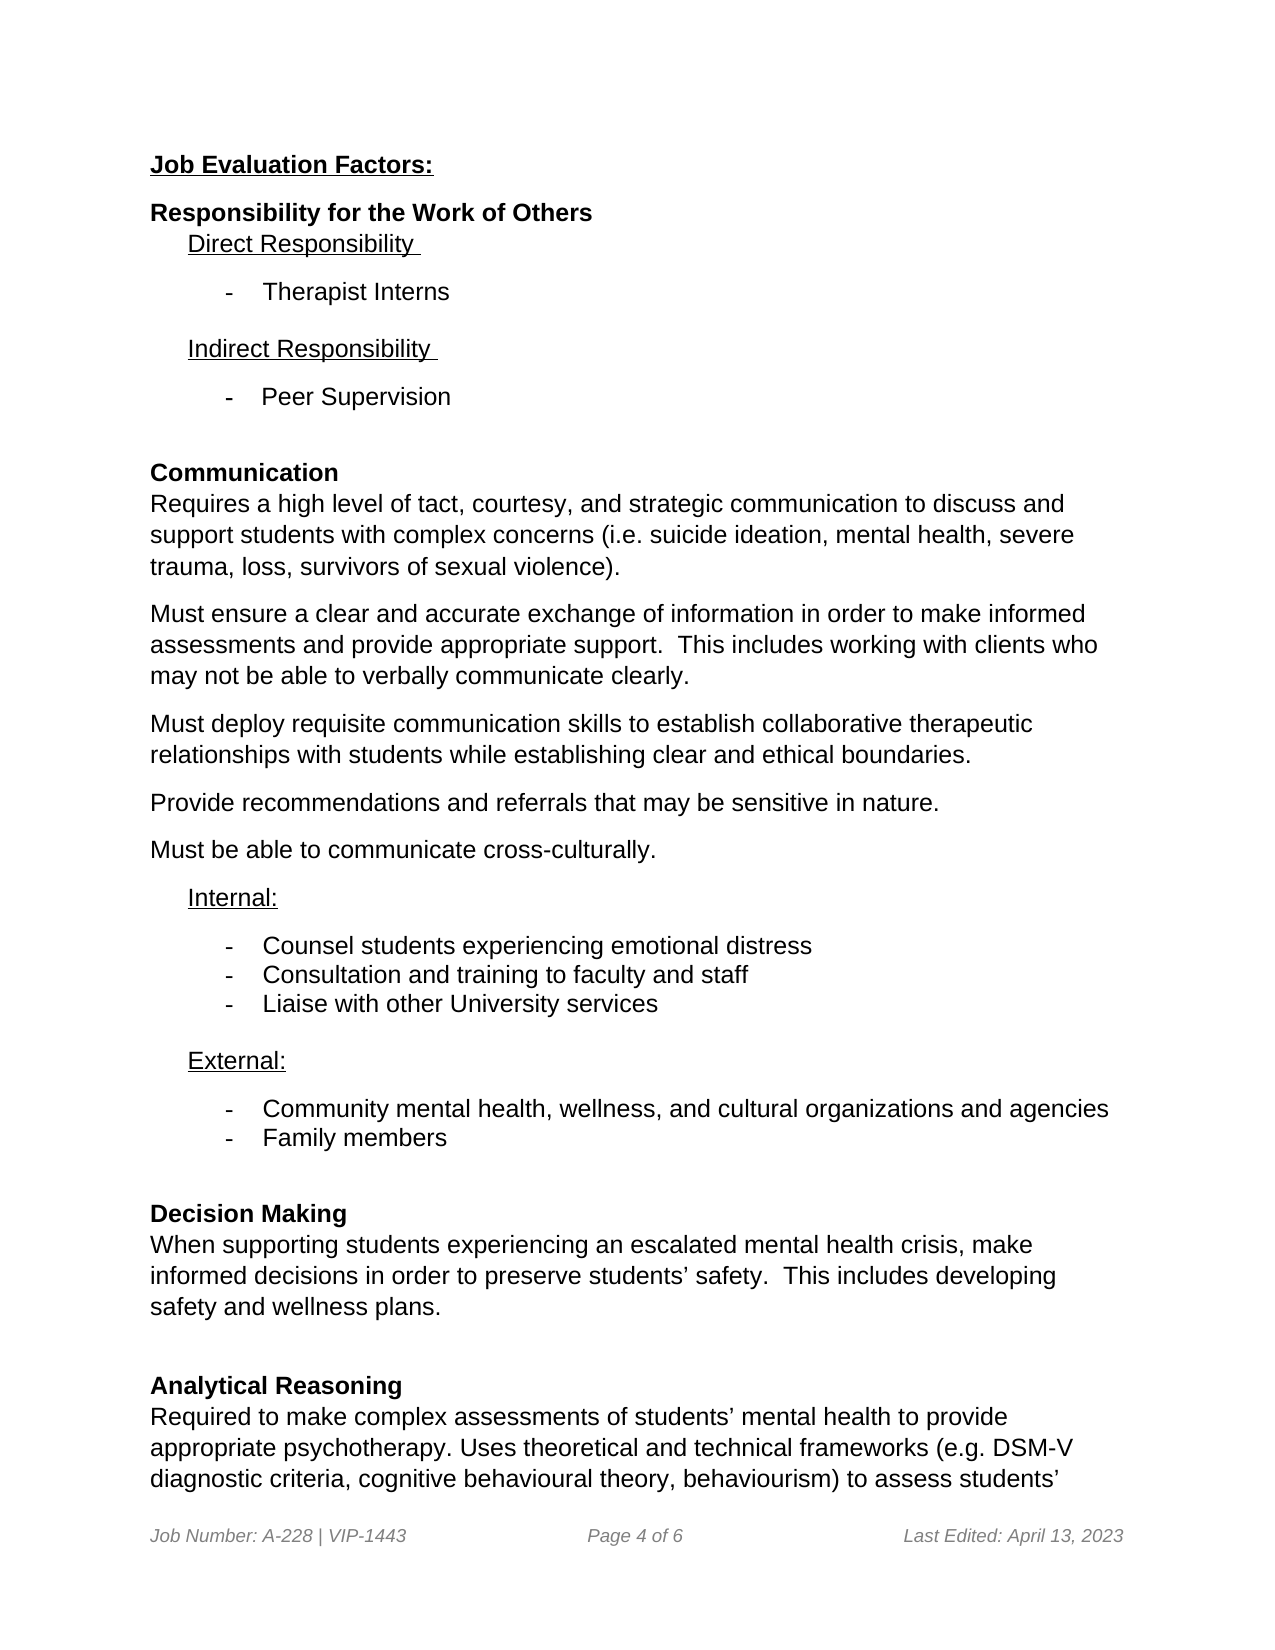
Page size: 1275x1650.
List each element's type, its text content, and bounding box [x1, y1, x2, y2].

text Must deploy requisite communication skills to establish collaborative therapeutic relationships with students while establishing clear and ethical boundaries. [150, 709, 1125, 769]
text Job Evaluation Factors: [150, 150, 1125, 179]
list Peer Supervision [225, 382, 1125, 411]
list Family members [225, 1123, 1125, 1152]
text Provide recommendations and referrals that may be sensitive in nature. [150, 788, 1125, 816]
text Indirect Responsibility [187, 334, 1125, 363]
text Internal: [187, 883, 1125, 912]
text External: [187, 1046, 1125, 1075]
subtitle Communication [150, 458, 1125, 487]
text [150, 1402, 1125, 1493]
text Direct Responsibility [187, 229, 1125, 257]
text Must be able to communicate cross-culturally. [150, 835, 1125, 864]
text Requires a high level of tact, courtesy, and strategic communication to discuss and support students with complex concerns (i.e. suicide ideation, mental health, severe trauma, loss, survivors of sexual violence). [150, 489, 1125, 580]
subtitle Decision Making [150, 1199, 1125, 1228]
subtitle Analytical Reasoning [150, 1371, 1125, 1400]
list Community mental health, wellness, and cultural organizations and agencies [225, 1094, 1125, 1123]
list Therapist Interns [225, 276, 1125, 305]
subtitle Responsibility for the Work of Others [150, 198, 1125, 226]
list Liaise with other University services [225, 988, 1125, 1017]
list Consultation and training to faculty and staff [225, 960, 1125, 988]
text Must ensure a clear and accurate exchange of information in order to make informed assessments and provide appropriate support. This includes working with clients who may not be able to verbally communicate clearly. [150, 599, 1125, 690]
text When supporting students experiencing an escalated mental health crisis, make informed decisions in order to preserve students’ safety. This includes developing safety and wellness plans. [150, 1230, 1125, 1352]
list Counsel students experiencing emotional distress [225, 931, 1125, 960]
